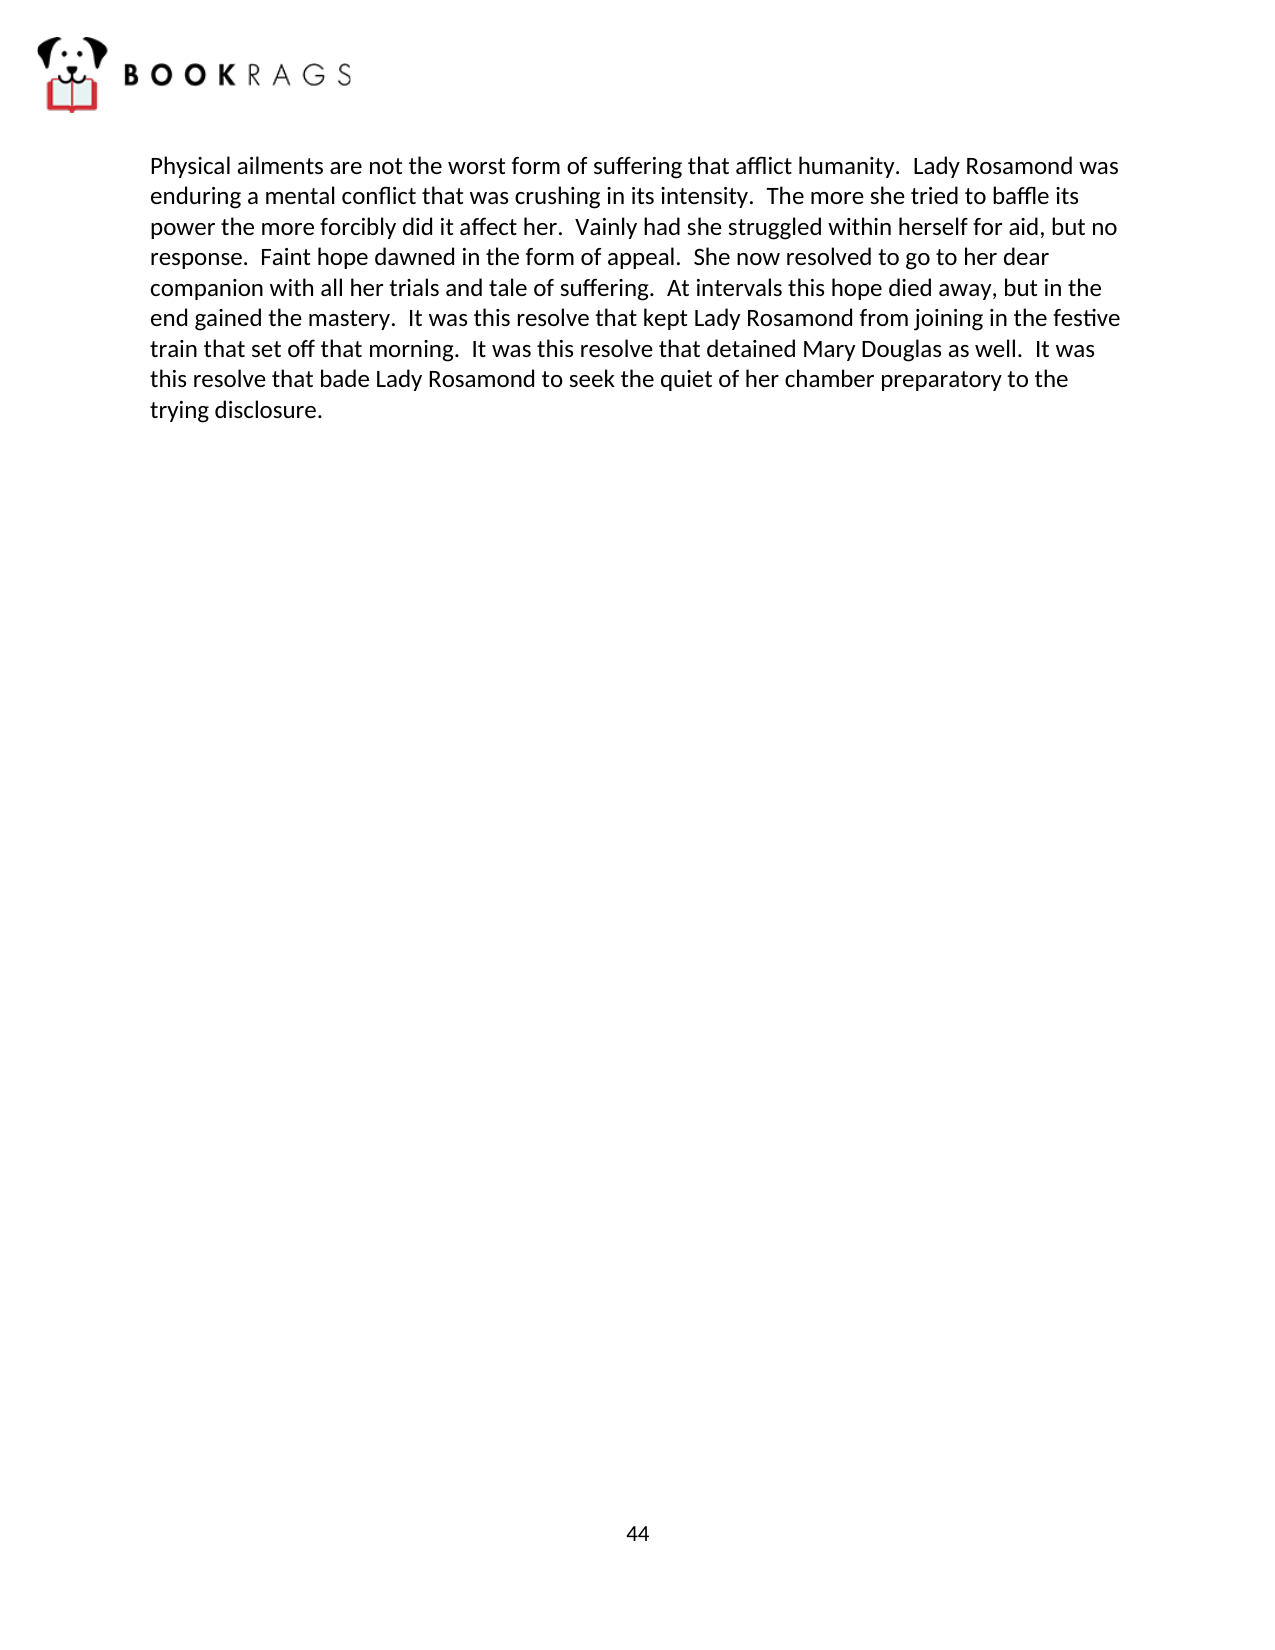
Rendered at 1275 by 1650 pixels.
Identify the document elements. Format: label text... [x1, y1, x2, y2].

picture [37, 37, 351, 113]
text Physical ailments are not the worst form of suffering that afflict humanity. Lady Rosamond was enduring a mental conflict that was crushing in its intensity. The more she tried to baffle its power the more forcibly did it affect her. Vainly had she struggled within herself for aid, but no response. Faint hope dawned in the form of appeal. She now resolved to go to her dear companion with all her trials and tale of suffering. At intervals this hope died away, but in the end gained the mastery. It was this resolve that kept Lady Rosamond from joining in the festive train that set off that morning. It was this resolve that detained Mary Douglas as well. It was this resolve that bade Lady Rosamond to seek the quiet of her chamber preparatory to the trying disclosure. [150, 150, 1125, 425]
